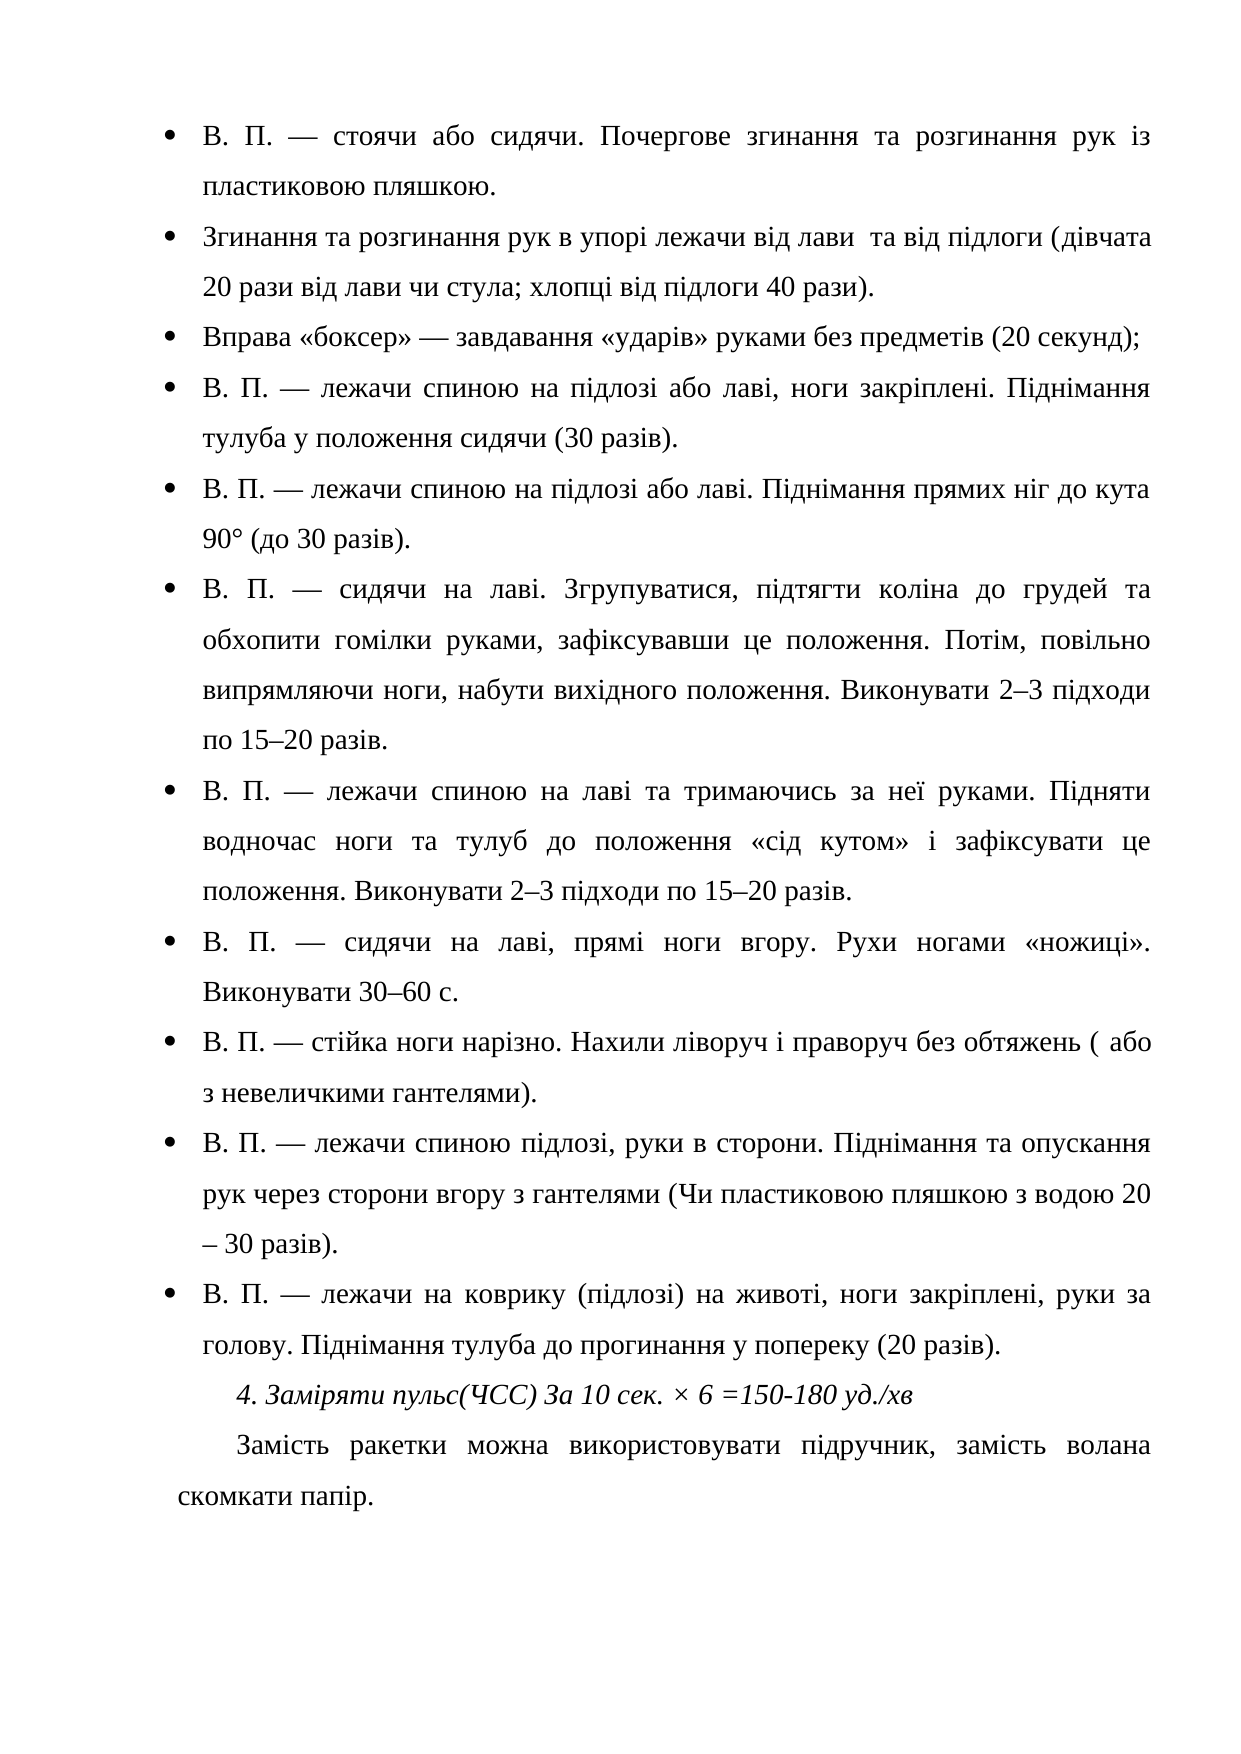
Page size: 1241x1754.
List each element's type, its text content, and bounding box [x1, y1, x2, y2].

list Вправа «боксер» — завдавання «ударів» руками без предметів (20 секунд); [165, 319, 1152, 353]
list В. П. — лежачи спиною підлозі, руки в сторони. Піднімання та опускання рук через сторони вгору з гантелями (Чи пластиковою пляшкою з водою 20 – 30 разів). [165, 1125, 1152, 1259]
list В. П. — лежачи на коврику (підлозі) на животі, ноги закріплені, руки за голову. Піднімання тулуба до прогинання у попереку (20 разів). [165, 1276, 1152, 1360]
list В. П. — лежачи спиною на підлозі або лаві. Піднімання прямих ніг до кута 90° (до 30 разів). [165, 471, 1152, 555]
list В. П. — сидячи на лаві. Згрупуватися, підтягти коліна до грудей та обхопити гомілки руками, зафіксувавши це положення. Потім, повільно випрямляючи ноги, набути вихідного положення. Виконувати 2–3 підходи по 15–20 разів. [165, 571, 1152, 756]
list Згинання та розгинання рук в упорі лежачи від лави та від підлоги (дівчата 20 рази від лави чи стула; хлопці від підлоги 40 рази). [165, 219, 1152, 303]
list В. П. — лежачи спиною на лаві та тримаючись за неї руками. Підняти водночас ноги та тулуб до положення «сід кутом» і зафіксувати це положення. Виконувати 2–3 підходи по 15–20 разів. [165, 773, 1152, 907]
text 4. Заміряти пульс(ЧСС) За 10 сек. × 6 =150-180 уд./хв [177, 1377, 1152, 1411]
list В. П. — сидячи на лаві, прямі ноги вгору. Рухи ногами «ножиці». Виконувати 30–60 с. [165, 924, 1152, 1008]
list В. П. — стійка ноги нарізно. Нахили ліворуч і праворуч без обтяжень ( або з невеличкими гантелями). [165, 1024, 1152, 1108]
list В. П. — лежачи спиною на підлозі або лаві, ноги закріплені. Піднімання тулуба у положення сидячи (30 разів). [165, 370, 1152, 454]
text Замість ракетки можна використовувати підручник, замість волана скомкати папір. [177, 1427, 1152, 1511]
list В. П. — стоячи або сидячи. Почергове згинання та розгинання рук із пластиковою пляшкою. [165, 118, 1152, 202]
